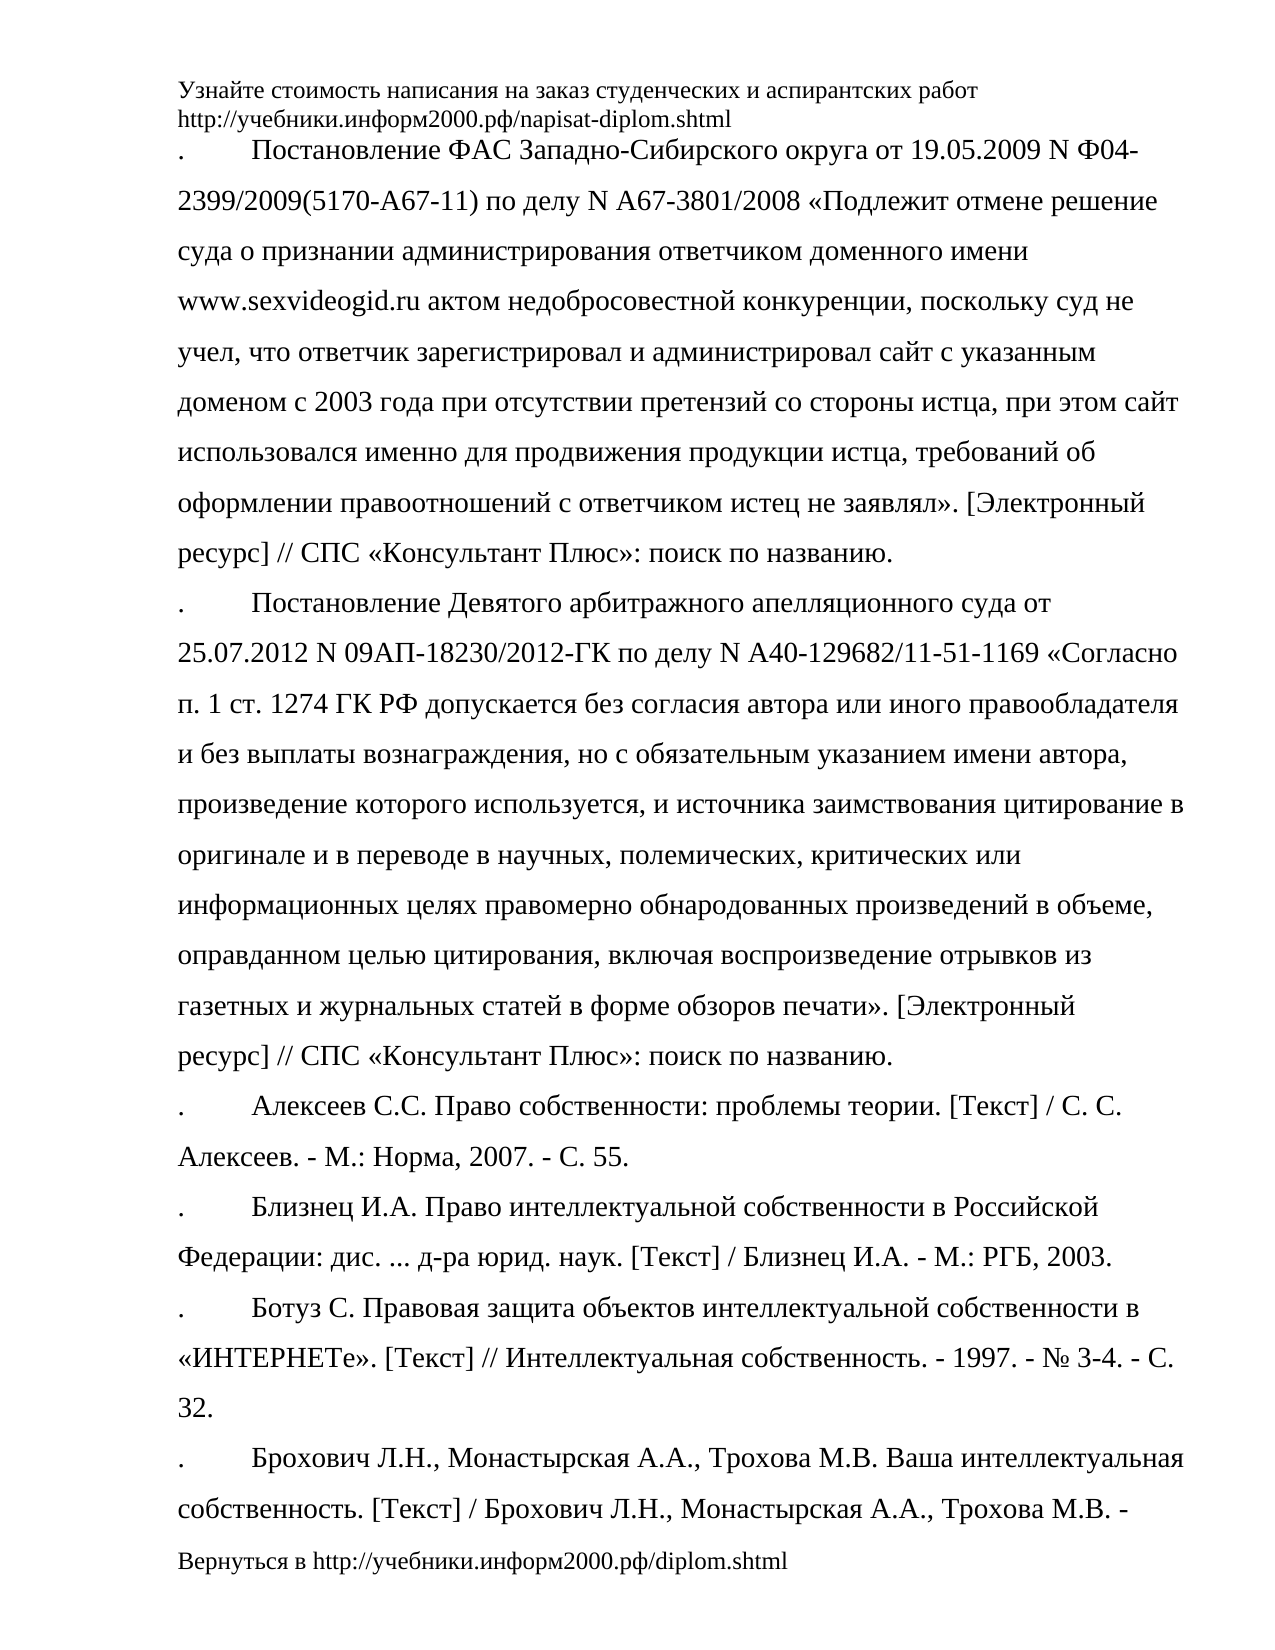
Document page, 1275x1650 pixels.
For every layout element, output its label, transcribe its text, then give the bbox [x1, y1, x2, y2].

text . Постановление Девятого арбитражного апелляционного суда от 25.07.2012 N 09АП-18230/2012-ГК по делу N А40-129682/11-51-1169 «Согласно п. 1 ст. 1274 ГК РФ допускается без согласия автора или иного правообладателя и без выплаты вознаграждения, но с обязательным указанием имени автора, произведение которого используется, и источника заимствования цитирование в оригинале и в переводе в научных, полемических, критических или информационных целях правомерно обнародованных произведений в объеме, оправданном целью цитирования, включая воспроизведение отрывков из газетных и журнальных статей в форме обзоров печати». [Электронный ресурс] // СПС «Консультант Плюс»: поиск по названию. [177, 585, 1186, 1072]
text . Ботуз С. Правовая защита объектов интеллектуальной собственности в «ИНТЕРНЕТе». [Текст] // Интеллектуальная собственность. - 1997. - № 3-4. - С. 32. [177, 1290, 1186, 1424]
text . Постановление ФАС Западно-Сибирского округа от 19.05.2009 N Ф04- 2399/2009(5170-А67-11) по делу N А67-3801/2008 «Подлежит отмене решение суда о признании администрирования ответчиком доменного имени www.sexvideogid.ru актом недобросовестной конкуренции, поскольку суд не учел, что ответчик зарегистрировал и администрировал сайт с указанным доменом с 2003 года при отсутствии претензий со стороны истца, при этом сайт использовался именно для продвижения продукции истца, требований об оформлении правоотношений с ответчиком истец не заявлял». [Электронный ресурс] // СПС «Консультант Плюс»: поиск по названию. [177, 132, 1186, 568]
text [177, 1441, 1186, 1524]
text . Близнец И.А. Право интеллектуальной собственности в Российской Федерации: дис. ... д-ра юрид. наук. [Текст] / Близнец И.А. - М.: РГБ, 2003. [177, 1189, 1186, 1273]
text . Алексеев С.С. Право собственности: проблемы теории. [Текст] / С. С. Алексеев. - М.: Норма, 2007. - С. 55. [177, 1088, 1186, 1172]
